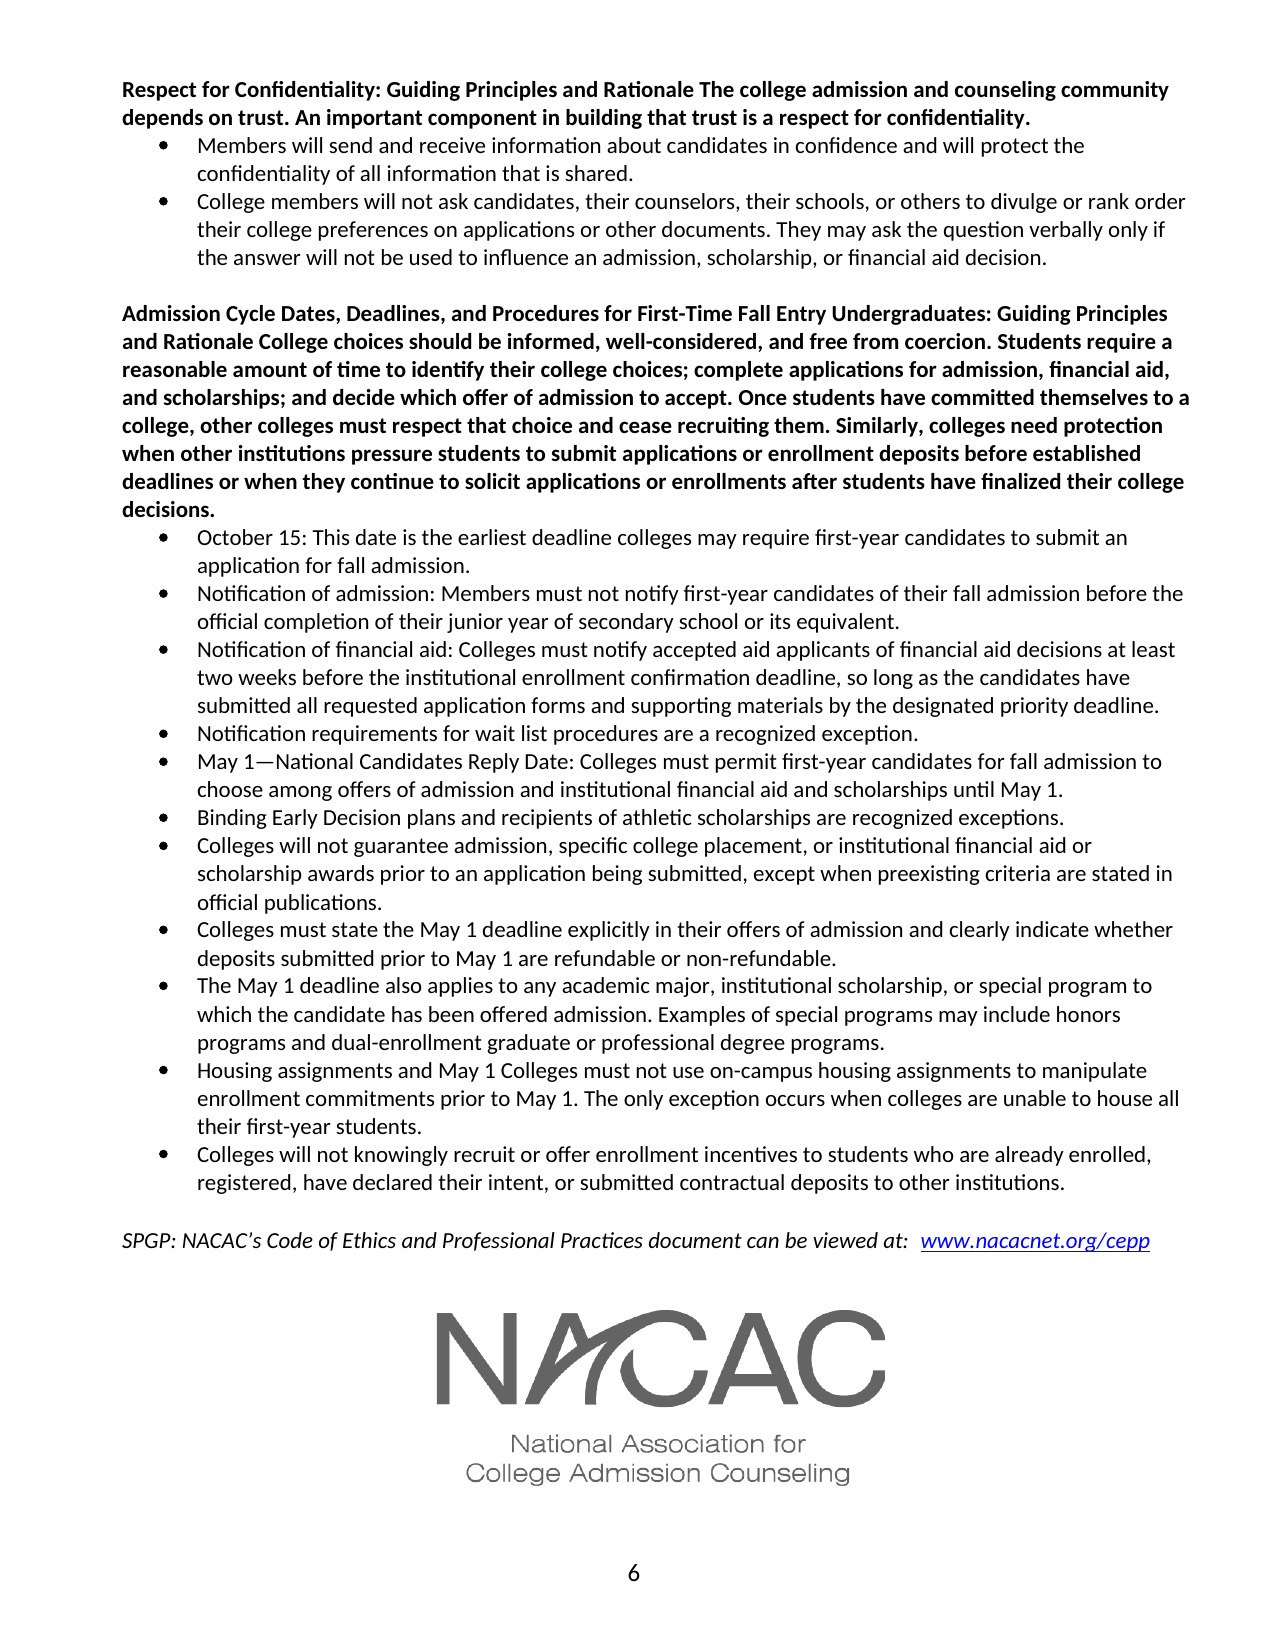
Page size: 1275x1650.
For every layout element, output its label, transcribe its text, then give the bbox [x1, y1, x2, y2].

list College members will not ask candidates, their counselors, their schools, or others to divulge or rank order their college preferences on applications or other documents. They may ask the question verbally only if the answer will not be used to influence an admission, scholarship, or financial aid decision. [159, 187, 1200, 271]
list Housing assignments and May 1 Colleges must not use on-campus housing assignments to manipulate enrollment commitments prior to May 1. The only exception occurs when colleges are unable to house all their first-year students. [159, 1056, 1200, 1140]
picture [436, 1310, 885, 1486]
list The May 1 deadline also applies to any academic major, institutional scholarship, or special program to which the candidate has been offered admission. Examples of special programs may include honors programs and dual-enrollment graduate or professional degree programs. [159, 972, 1200, 1056]
list Notification requirements for wait list procedures are a recognized exception. [159, 719, 1200, 747]
list Members will send and receive information about candidates in confidence and will protect the confidentiality of all information that is shared. [159, 131, 1200, 187]
list Colleges will not knowingly recruit or offer enrollment incentives to students who are already enrolled, registered, have declared their intent, or submitted contractual deposits to other institutions. [159, 1140, 1200, 1196]
text Admission Cycle Dates, Deadlines, and Procedures for First-Time Fall Entry Undergraduates: Guiding Principles and Rationale College choices should be informed, well-considered, and free from coercion. Students require a reasonable amount of time to identify their college choices; complete applications for admission, financial aid, and scholarships; and decide which offer of admission to accept. Once students have committed themselves to a college, other colleges must respect that choice and cease recruiting them. Similarly, colleges need protection when other institutions pressure students to submit applications or enrollment deposits before established deadlines or when they continue to solicit applications or enrollments after students have finalized their college decisions. [122, 299, 1200, 523]
list Notification of admission: Members must not notify first-year candidates of their fall admission before the official completion of their junior year of secondary school or its equivalent. [159, 579, 1200, 635]
text Respect for Confidentiality: Guiding Principles and Rationale The college admission and counseling community depends on trust. An important component in building that trust is a respect for confidentiality. [122, 75, 1200, 131]
text SPGP: NACAC’s Code of Ethics and Professional Practices document can be viewed at: www.nacacnet.org/cepp [122, 1226, 1200, 1254]
list Colleges will not guarantee admission, specific college placement, or institutional financial aid or scholarship awards prior to an application being submitted, except when preexisting criteria are stated in official publications. [159, 832, 1200, 916]
list Colleges must state the May 1 deadline explicitly in their offers of admission and clearly indicate whether deposits submitted prior to May 1 are refundable or non-refundable. [159, 916, 1200, 972]
list Binding Early Decision plans and recipients of athletic scholarships are recognized exceptions. [159, 803, 1200, 832]
list Notification of financial aid: Colleges must notify accepted aid applicants of financial aid decisions at least two weeks before the institutional enrollment confirmation deadline, so long as the candidates have submitted all requested application forms and supporting materials by the designated priority deadline. [159, 635, 1200, 719]
list October 15: This date is the earliest deadline colleges may require first-year candidates to submit an application for fall admission. [159, 523, 1200, 579]
list May 1—National Candidates Reply Date: Colleges must permit first-year candidates for fall admission to choose among offers of admission and institutional financial aid and scholarships until May 1. [159, 747, 1200, 803]
